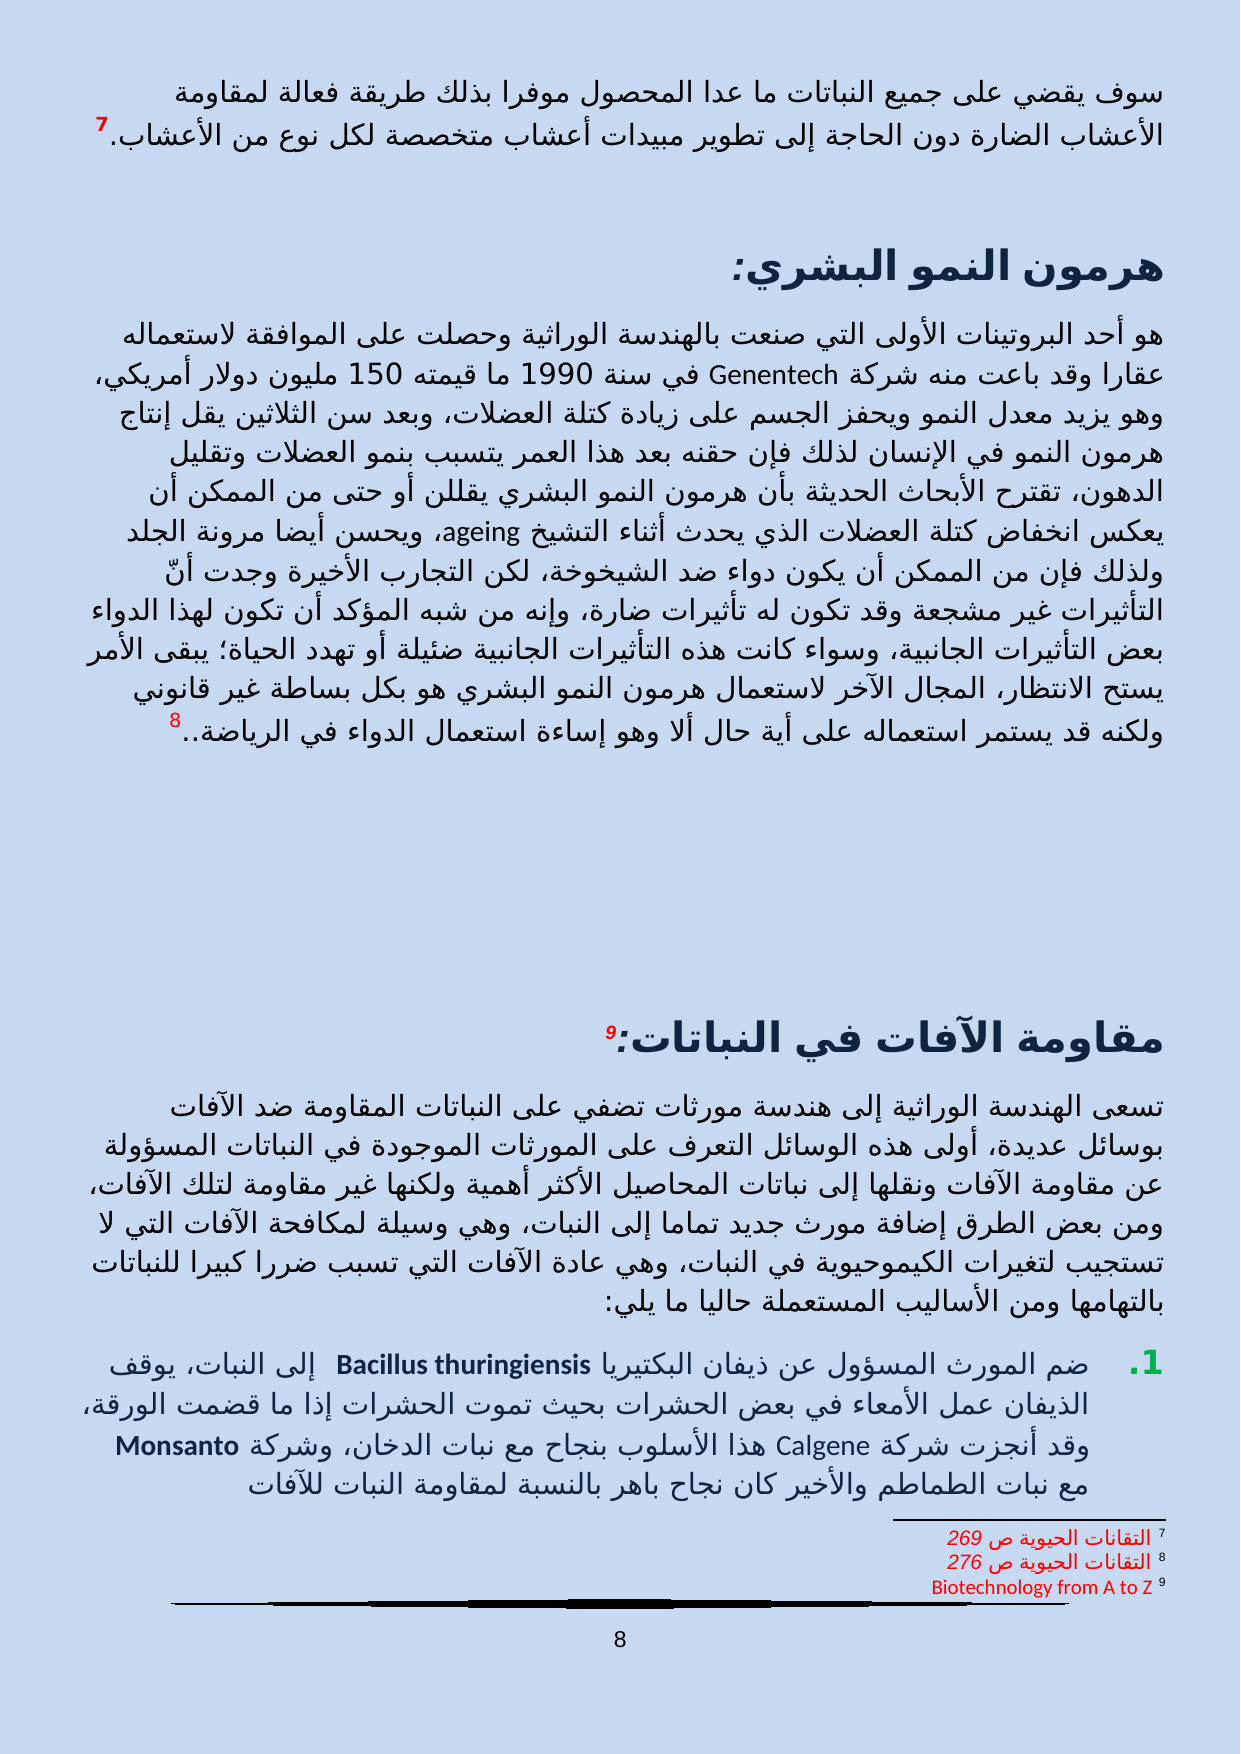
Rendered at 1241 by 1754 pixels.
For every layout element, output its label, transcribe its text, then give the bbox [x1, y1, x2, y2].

text هرمون النمو البشري: [75, 241, 1165, 289]
text تسعى الهندسة الوراثية إلى هندسة مورثات تضفي على النباتات المقاومة ضد الآفات بوسائل عديدة، أولى هذه الوسائل التعرف على المورثات الموجودة في النباتات المسؤولة عن مقاومة الآفات ونقلها إلى نباتات المحاصيل الأكثر أهمية ولكنها غير مقاومة لتلك الآفات، ومن بعض الطرق إضافة مورث جديد تماما إلى النبات، وهي وسيلة لمكافحة الآفات التي لا تستجيب لتغيرات الكيموحيوية في النبات، وهي عادة الآفات التي تسبب ضررا كبيرا للنباتات بالتهامها ومن الأساليب المستعملة حاليا ما يلي: [75, 1089, 1165, 1318]
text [75, 75, 1165, 153]
text هو أحد البروتينات الأولى التي صنعت بالهندسة الوراثية وحصلت على الموافقة لاستعماله عقارا وقد باعت منه شركة Genentech في سنة 1990 ما قيمته 150 مليون دولار أمريكي، وهو يزيد معدل النمو ويحفز الجسم على زيادة كتلة العضلات، وبعد سن الثلاثين يقل إنتاج هرمون النمو في الإنسان لذلك فإن حقنه بعد هذا العمر يتسبب بنمو العضلات وتقليل الدهون، تقترح الأبحاث الحديثة بأن هرمون النمو البشري يقللن أو حتى من الممكن أن يعكس انخفاض كتلة العضلات الذي يحدث أثناء التشيخ ageing، ويحسن أيضا مرونة الجلد ولذلك فإن من الممكن أن يكون دواء ضد الشيخوخة، لكن التجارب الأخيرة وجدت أنّ التأثيرات غير مشجعة وقد تكون له تأثيرات ضارة، وإنه من شبه المؤكد أن تكون لهذا الدواء بعض التأثيرات الجانبية، وسواء كانت هذه التأثيرات الجانبية ضئيلة أو تهدد الحياة؛ يبقى الأمر يستح الانتظار، المجال الآخر لاستعمال هرمون النمو البشري هو بكل بساطة غير قانوني ولكنه قد يستمر استعماله على أية حال ألا وهو إساءة استعمال الدواء في الرياضة.. [75, 317, 1165, 749]
text مقاومة الآفات في النباتات: [75, 1013, 1165, 1061]
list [75, 1344, 1128, 1501]
